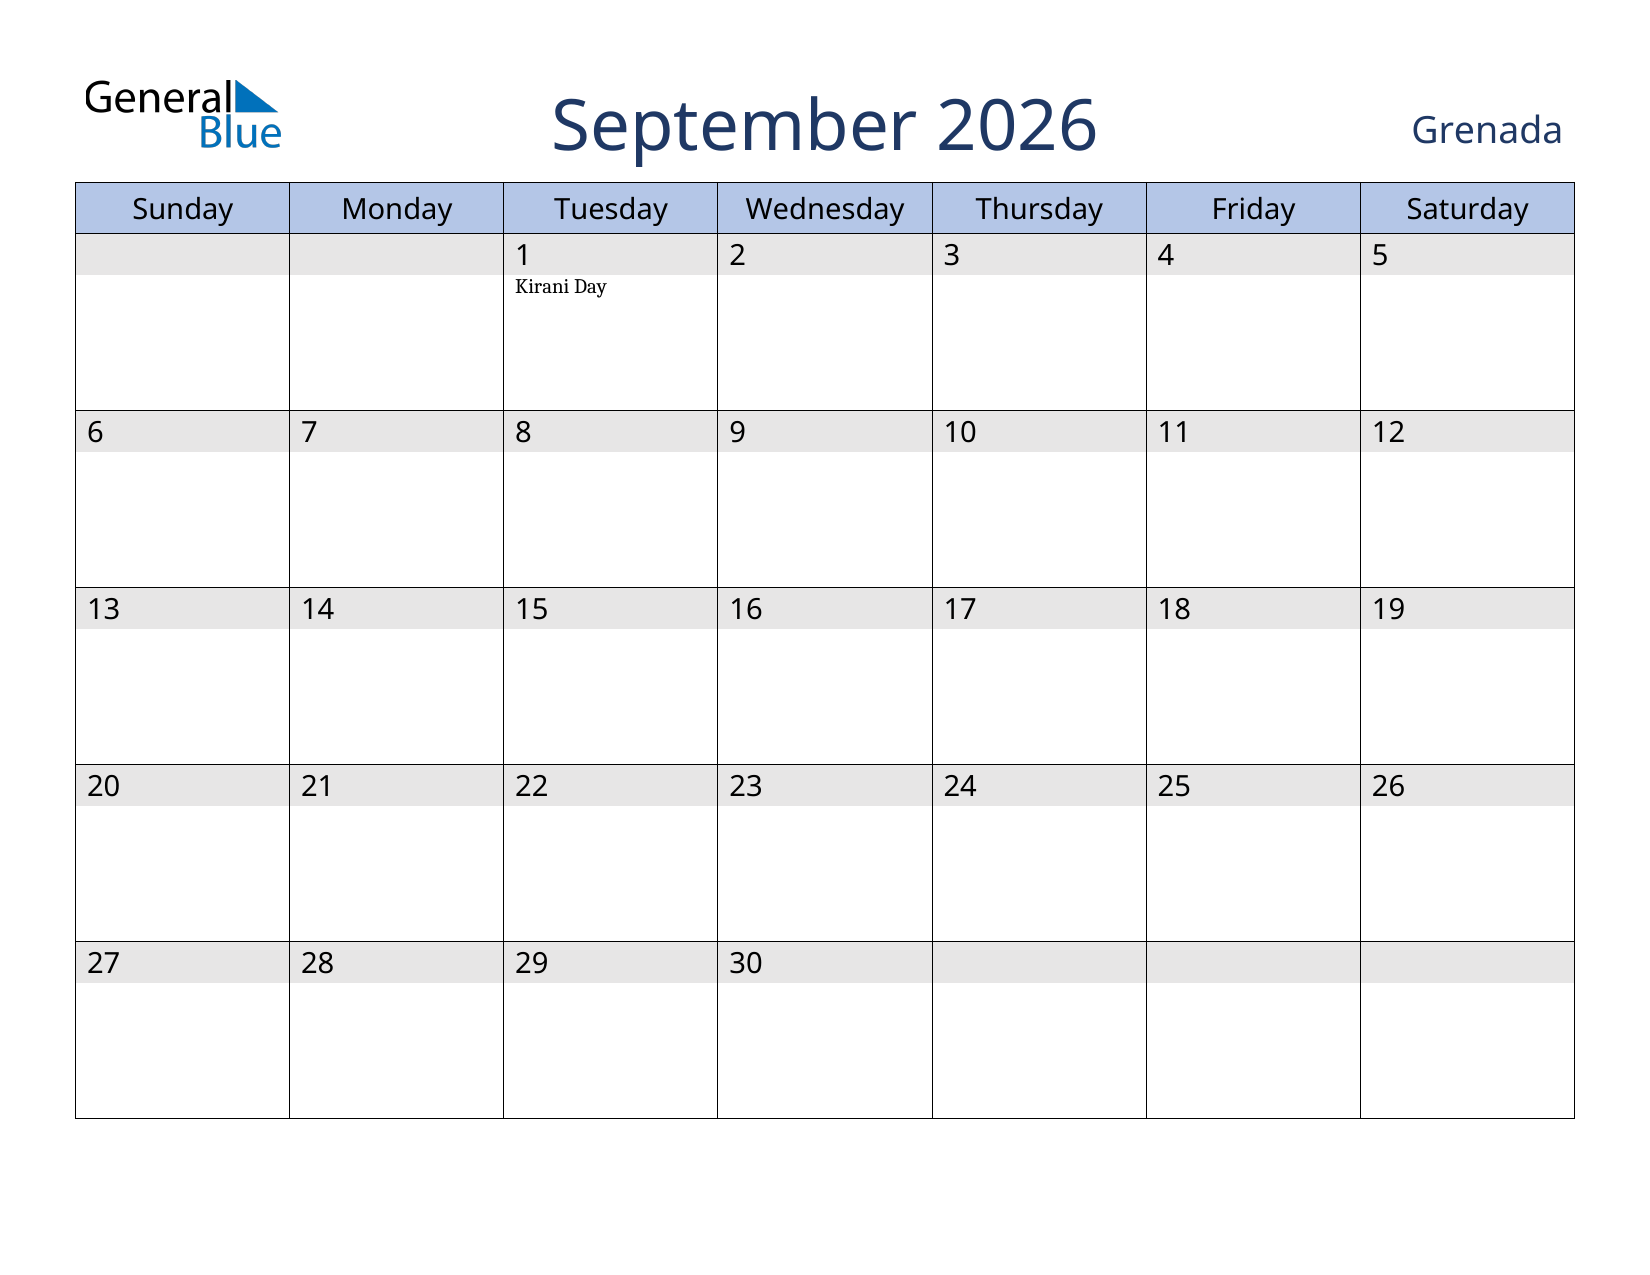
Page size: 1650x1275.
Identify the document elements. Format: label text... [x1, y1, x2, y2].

table_cell 18 [1147, 588, 1360, 629]
table_cell 25 [1147, 765, 1360, 806]
table_cell [718, 452, 932, 587]
table_cell [1147, 452, 1360, 587]
table_cell 9 [718, 411, 932, 452]
table_cell 21 [290, 765, 503, 806]
table_cell 29 [504, 942, 717, 983]
table_cell [1361, 942, 1574, 983]
table_cell 1 [504, 234, 717, 275]
table_cell [290, 234, 503, 275]
table_cell 28 [290, 942, 503, 983]
table_cell Wednesday [718, 183, 932, 233]
table_header [76, 75, 503, 182]
table_cell 6 [76, 411, 289, 452]
table_cell [290, 629, 503, 764]
table_cell [1361, 452, 1574, 587]
table_cell 16 [718, 588, 932, 629]
picture [86, 80, 281, 148]
table_cell [1147, 806, 1360, 941]
table_cell 30 [718, 942, 932, 983]
table_cell [504, 806, 717, 941]
table_cell 27 [76, 942, 289, 983]
table_cell [1147, 629, 1360, 764]
table_cell [718, 983, 932, 1118]
table_cell [1147, 983, 1360, 1118]
table_cell 22 [504, 765, 717, 806]
table_cell Monday [290, 183, 503, 233]
table_cell [933, 452, 1146, 587]
table_cell 24 [933, 765, 1146, 806]
table_cell [1361, 275, 1574, 410]
table_cell [1361, 806, 1574, 941]
table_cell Friday [1147, 183, 1360, 233]
table_cell [1147, 942, 1360, 983]
table_cell [290, 275, 503, 410]
table_cell [76, 806, 289, 941]
table_cell [290, 983, 503, 1118]
table_cell 19 [1361, 588, 1574, 629]
table_cell [718, 806, 932, 941]
table_cell [933, 629, 1146, 764]
table_cell 26 [1361, 765, 1574, 806]
table_cell [933, 275, 1146, 410]
table_cell 11 [1147, 411, 1360, 452]
table_cell 15 [504, 588, 717, 629]
table_cell [1147, 275, 1360, 410]
table_cell Thursday [933, 183, 1146, 233]
table_cell [718, 275, 932, 410]
table_header Grenada [1146, 75, 1574, 182]
table_cell [504, 983, 717, 1118]
table_cell Tuesday [504, 183, 717, 233]
table_cell 2 [718, 234, 932, 275]
table_cell [1361, 629, 1574, 764]
table_cell [504, 452, 717, 587]
table_cell 13 [76, 588, 289, 629]
table_cell 12 [1361, 411, 1574, 452]
table_cell 4 [1147, 234, 1360, 275]
table_cell 7 [290, 411, 503, 452]
table_cell [933, 942, 1146, 983]
table_cell 8 [504, 411, 717, 452]
table_cell 14 [290, 588, 503, 629]
table_cell [1361, 983, 1574, 1118]
table_cell 10 [933, 411, 1146, 452]
table_cell [76, 234, 289, 275]
table_header September 2026 [504, 75, 1146, 182]
table_cell 5 [1361, 234, 1574, 275]
table_cell [76, 452, 289, 587]
table_cell Saturday [1361, 183, 1574, 233]
table_cell [290, 452, 503, 587]
table_cell 23 [718, 765, 932, 806]
table_cell 17 [933, 588, 1146, 629]
table_cell [933, 806, 1146, 941]
table_cell 20 [76, 765, 289, 806]
table_cell [290, 806, 503, 941]
table_cell [504, 629, 717, 764]
table_cell Sunday [76, 183, 289, 233]
table_cell [933, 983, 1146, 1118]
table_cell 3 [933, 234, 1146, 275]
table_cell Kirani Day [504, 275, 717, 410]
table_cell [76, 275, 289, 410]
table_cell [76, 983, 289, 1118]
table_cell [718, 629, 932, 764]
table_cell [76, 629, 289, 764]
